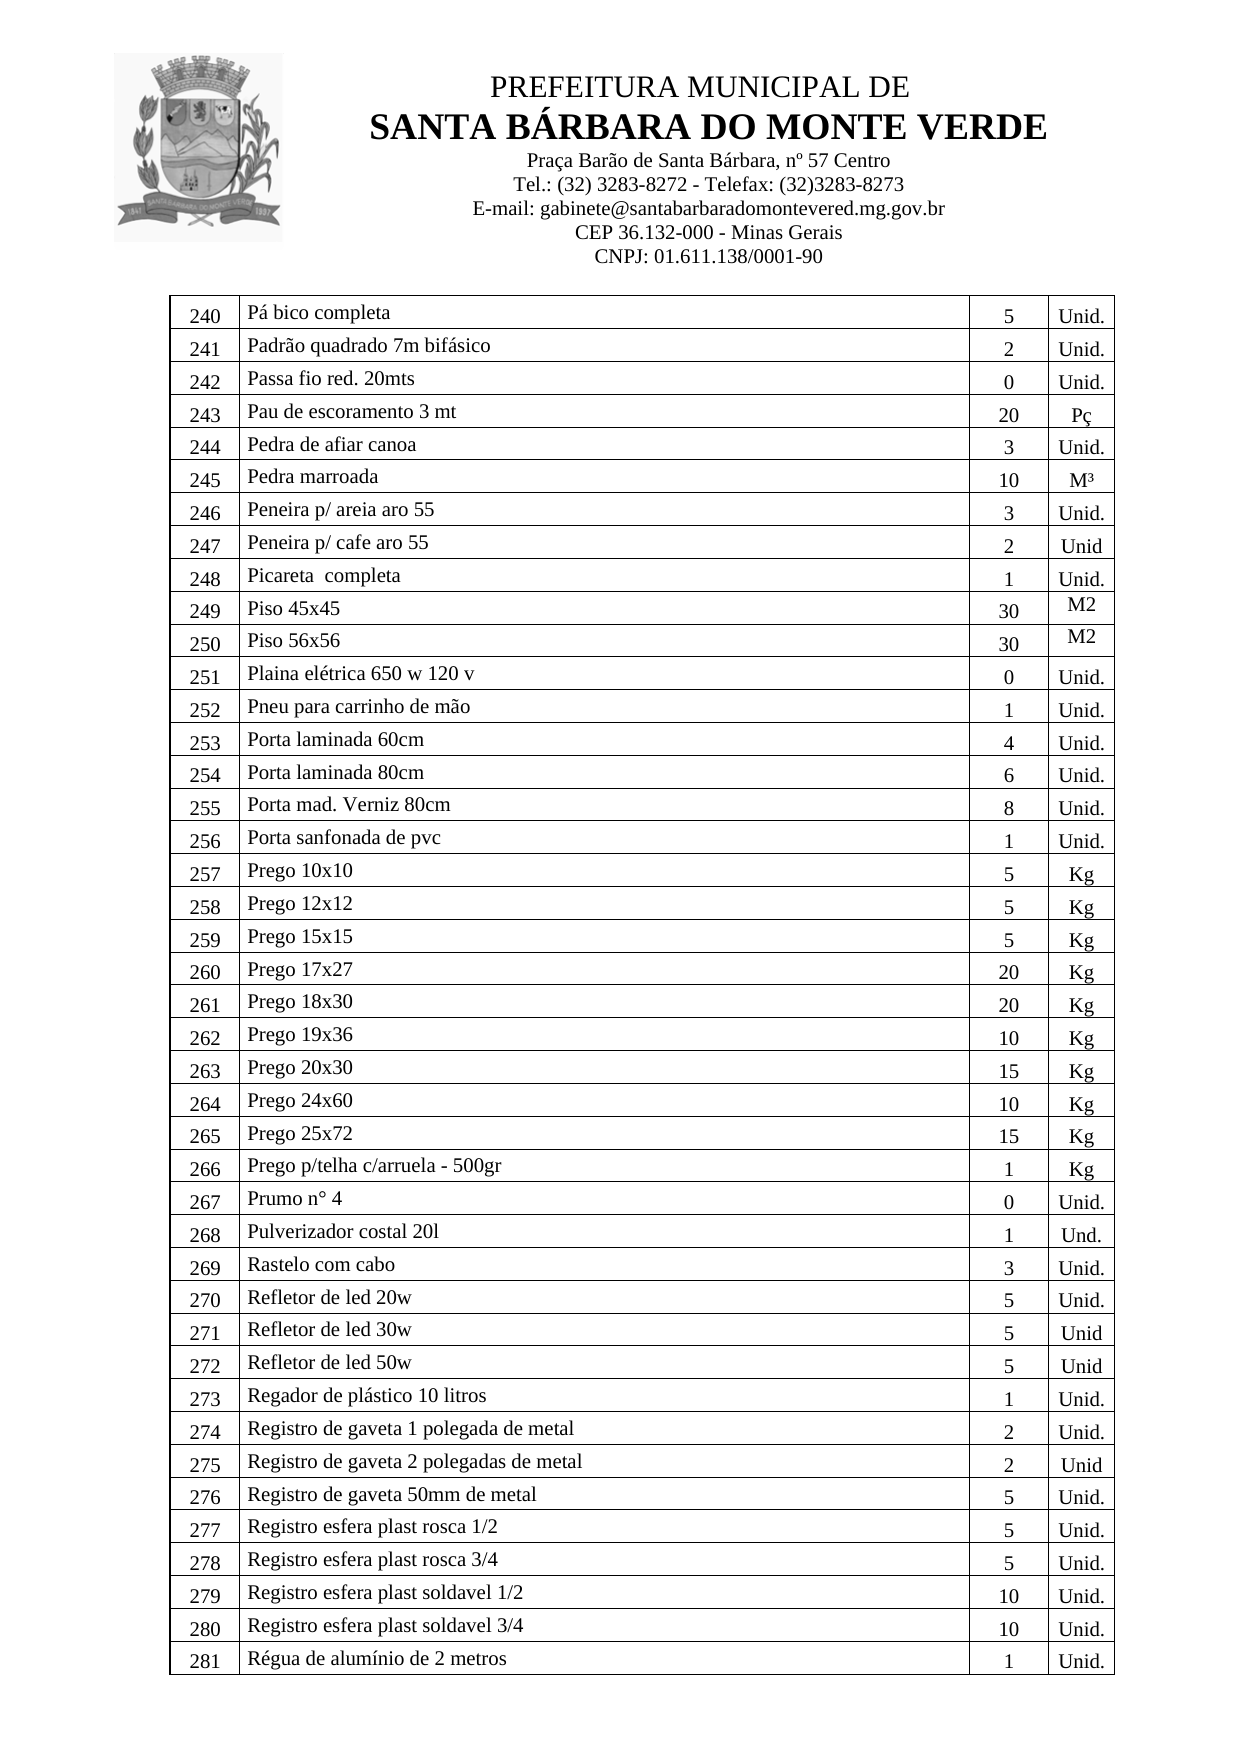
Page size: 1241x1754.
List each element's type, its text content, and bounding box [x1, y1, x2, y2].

table_cell Porta sanfonada de pvc [240, 821, 969, 853]
table_cell Picareta completa [240, 559, 969, 591]
table_cell Rastelo com cabo [240, 1248, 969, 1280]
table_cell 269 [171, 1248, 239, 1280]
table_cell 10 [970, 1084, 1048, 1116]
table_cell Prumo n° 4 [240, 1182, 969, 1214]
table_cell 1 [970, 821, 1048, 853]
table_cell Prego 12x12 [240, 887, 969, 919]
table_cell 1 [970, 1215, 1048, 1247]
table_cell 281 [171, 1642, 239, 1673]
table_cell 240 [171, 296, 239, 328]
table_cell 5 [970, 1510, 1048, 1542]
table_cell Unid. [1049, 1510, 1114, 1542]
table_cell 266 [171, 1150, 239, 1181]
table_cell 5 [970, 854, 1048, 886]
table_cell Pulverizador costal 20l [240, 1215, 969, 1247]
table_cell 1 [970, 559, 1048, 591]
table_cell Kg [1049, 1084, 1114, 1116]
table_cell 253 [171, 723, 239, 755]
table_cell 261 [171, 985, 239, 1017]
table_cell 278 [171, 1543, 239, 1575]
table_cell Unid. [1049, 1609, 1114, 1641]
table_cell 249 [171, 592, 239, 623]
table_cell Unid. [1049, 559, 1114, 591]
table_cell 8 [970, 789, 1048, 820]
table_cell Prego 19x36 [240, 1018, 969, 1050]
table_cell 242 [171, 362, 239, 394]
table_cell Pneu para carrinho de mão [240, 690, 969, 722]
table_cell 251 [171, 657, 239, 689]
table_cell Pedra marroada [240, 460, 969, 492]
table_cell Prego 25x72 [240, 1117, 969, 1148]
table_cell 257 [171, 854, 239, 886]
table_cell 279 [171, 1576, 239, 1608]
table_cell Unid. [1049, 1478, 1114, 1509]
table_cell Registro esfera plast rosca 3/4 [240, 1543, 969, 1575]
table_cell 260 [171, 953, 239, 984]
table_cell Unid. [1049, 657, 1114, 689]
table_cell 10 [970, 1609, 1048, 1641]
table_cell Kg [1049, 1018, 1114, 1050]
table_cell 1 [970, 1379, 1048, 1411]
table_cell Unid. [1049, 1576, 1114, 1608]
table_cell Peneira p/ areia aro 55 [240, 493, 969, 525]
picture [105, 53, 292, 256]
table_cell 5 [970, 1543, 1048, 1575]
table_cell Unid. [1049, 1412, 1114, 1444]
table_cell Kg [1049, 887, 1114, 919]
table_cell Kg [1049, 1051, 1114, 1083]
table_cell 252 [171, 690, 239, 722]
table_cell 262 [171, 1018, 239, 1050]
table_cell Piso 56x56 [240, 625, 969, 656]
table_cell Kg [1049, 920, 1114, 952]
table_cell Porta mad. Verniz 80cm [240, 789, 969, 820]
table_cell Unid. [1049, 1248, 1114, 1280]
table_cell Prego 17x27 [240, 953, 969, 984]
table_cell Unid. [1049, 1281, 1114, 1312]
table_cell Unid [1049, 1346, 1114, 1378]
table_cell 246 [171, 493, 239, 525]
table_cell Unid. [1049, 493, 1114, 525]
table_cell 30 [970, 625, 1048, 656]
table_cell 277 [171, 1510, 239, 1542]
table_cell Pç [1049, 395, 1114, 427]
table_cell Kg [1049, 1150, 1114, 1181]
table_cell Pedra de afiar canoa [240, 428, 969, 459]
table_cell Pá bico completa [240, 296, 969, 328]
table_cell Prego 20x30 [240, 1051, 969, 1083]
table_cell 2 [970, 526, 1048, 558]
table_cell 3 [970, 1248, 1048, 1280]
table_cell 263 [171, 1051, 239, 1083]
table_cell Pau de escoramento 3 mt [240, 395, 969, 427]
table_cell Unid. [1049, 1642, 1114, 1673]
table_cell Peneira p/ cafe aro 55 [240, 526, 969, 558]
table_cell Refletor de led 50w [240, 1346, 969, 1378]
table_cell Und. [1049, 1215, 1114, 1247]
table_cell Unid. [1049, 1182, 1114, 1214]
table_cell 10 [970, 1018, 1048, 1050]
table_cell Unid. [1049, 296, 1114, 328]
table_cell 5 [970, 887, 1048, 919]
table_cell 245 [171, 460, 239, 492]
table_cell 0 [970, 657, 1048, 689]
table_cell 20 [970, 985, 1048, 1017]
table_cell 275 [171, 1445, 239, 1477]
table_cell 268 [171, 1215, 239, 1247]
table_cell 254 [171, 756, 239, 787]
table_cell 2 [970, 329, 1048, 361]
table_cell 2 [970, 1412, 1048, 1444]
table_cell Regador de plástico 10 litros [240, 1379, 969, 1411]
table_cell Prego 15x15 [240, 920, 969, 952]
table_cell Porta laminada 60cm [240, 723, 969, 755]
table_cell Unid. [1049, 690, 1114, 722]
table_cell 270 [171, 1281, 239, 1312]
table_cell 4 [970, 723, 1048, 755]
table_cell 264 [171, 1084, 239, 1116]
table_cell 1 [970, 1642, 1048, 1673]
table_cell 1 [970, 1150, 1048, 1181]
table_cell 15 [970, 1051, 1048, 1083]
table_cell M³ [1049, 460, 1114, 492]
table_cell 272 [171, 1346, 239, 1378]
table_cell 3 [970, 493, 1048, 525]
table_cell Prego 10x10 [240, 854, 969, 886]
table_cell 3 [970, 428, 1048, 459]
table_cell 244 [171, 428, 239, 459]
table_cell Unid [1049, 1314, 1114, 1345]
table_cell Passa fio red. 20mts [240, 362, 969, 394]
table_cell 20 [970, 395, 1048, 427]
table_cell Régua de alumínio de 2 metros [240, 1642, 969, 1673]
table_cell 5 [970, 1281, 1048, 1312]
table_cell Unid. [1049, 362, 1114, 394]
table_cell Unid. [1049, 723, 1114, 755]
table_cell 10 [970, 1576, 1048, 1608]
table_cell Prego 18x30 [240, 985, 969, 1017]
table_cell 5 [970, 296, 1048, 328]
table_cell M2 [1049, 625, 1114, 656]
table_cell 248 [171, 559, 239, 591]
table_cell 247 [171, 526, 239, 558]
table_cell 0 [970, 1182, 1048, 1214]
table_cell Registro esfera plast soldavel 1/2 [240, 1576, 969, 1608]
table_cell 250 [171, 625, 239, 656]
table_cell Unid. [1049, 1543, 1114, 1575]
table_cell Unid. [1049, 1379, 1114, 1411]
table_cell 0 [970, 362, 1048, 394]
table_cell Padrão quadrado 7m bifásico [240, 329, 969, 361]
table_cell 10 [970, 460, 1048, 492]
table_cell 280 [171, 1609, 239, 1641]
table_cell Kg [1049, 1117, 1114, 1148]
table_cell 5 [970, 1314, 1048, 1345]
table_cell Unid [1049, 1445, 1114, 1477]
table_cell M2 [1049, 592, 1114, 623]
table_cell Registro de gaveta 1 polegada de metal [240, 1412, 969, 1444]
table_cell 273 [171, 1379, 239, 1411]
table_cell Unid. [1049, 821, 1114, 853]
table_cell 1 [970, 690, 1048, 722]
table_cell 6 [970, 756, 1048, 787]
table_cell 271 [171, 1314, 239, 1345]
table_cell Kg [1049, 854, 1114, 886]
table_cell Registro de gaveta 50mm de metal [240, 1478, 969, 1509]
table_cell 2 [970, 1445, 1048, 1477]
table_cell Kg [1049, 985, 1114, 1017]
table_cell 258 [171, 887, 239, 919]
table_cell 255 [171, 789, 239, 820]
table_cell 274 [171, 1412, 239, 1444]
table_cell 20 [970, 953, 1048, 984]
table_cell Kg [1049, 953, 1114, 984]
table_cell 15 [970, 1117, 1048, 1148]
table_cell Plaina elétrica 650 w 120 v [240, 657, 969, 689]
table_cell 276 [171, 1478, 239, 1509]
table_cell 265 [171, 1117, 239, 1148]
table_cell 5 [970, 920, 1048, 952]
table_cell Registro de gaveta 2 polegadas de metal [240, 1445, 969, 1477]
table_cell 5 [970, 1346, 1048, 1378]
table_cell 259 [171, 920, 239, 952]
table_cell Registro esfera plast rosca 1/2 [240, 1510, 969, 1542]
table_cell Unid. [1049, 329, 1114, 361]
table_cell Unid. [1049, 428, 1114, 459]
table_cell Refletor de led 20w [240, 1281, 969, 1312]
table_cell Prego 24x60 [240, 1084, 969, 1116]
table_cell Unid. [1049, 789, 1114, 820]
table_cell 256 [171, 821, 239, 853]
table_cell 30 [970, 592, 1048, 623]
table_cell Prego p/telha c/arruela - 500gr [240, 1150, 969, 1181]
table_cell Refletor de led 30w [240, 1314, 969, 1345]
table_cell Porta laminada 80cm [240, 756, 969, 787]
table_cell 243 [171, 395, 239, 427]
table_cell Registro esfera plast soldavel 3/4 [240, 1609, 969, 1641]
table_cell 241 [171, 329, 239, 361]
table_cell Unid. [1049, 756, 1114, 787]
table_cell Unid [1049, 526, 1114, 558]
table_cell 5 [970, 1478, 1048, 1509]
table_cell 267 [171, 1182, 239, 1214]
table_cell Piso 45x45 [240, 592, 969, 623]
